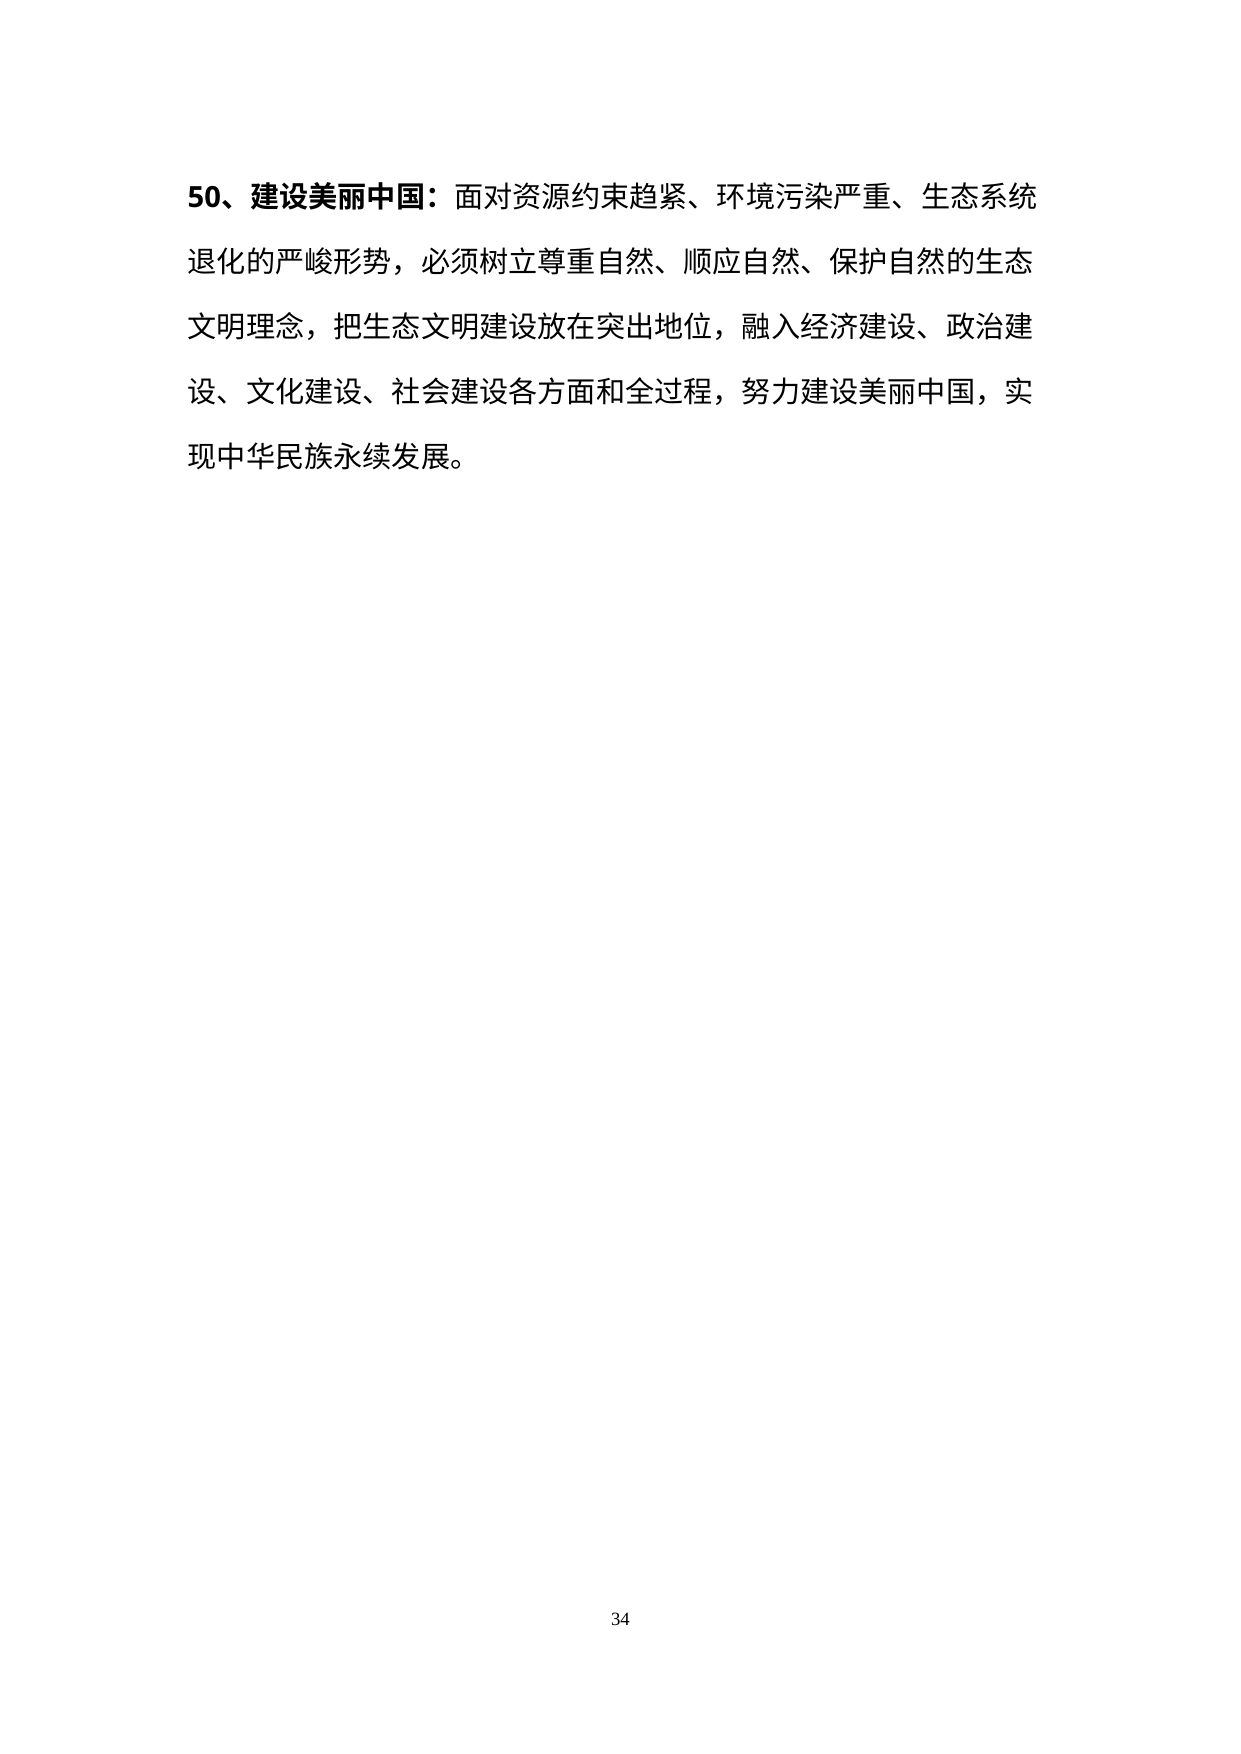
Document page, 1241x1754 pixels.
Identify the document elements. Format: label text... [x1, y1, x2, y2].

text 50、建设美丽中国：面对资源约束趋紧、环境污染严重、生态系统退化的严峻形势，必须树立尊重自然、顺应自然、保护自然的生态文明理念，把生态文明建设放在突出地位，融入经济建设、政治建设、文化建设、社会建设各方面和全过程，努力建设美丽中国，实现中华民族永续发展。 [187, 162, 1053, 487]
